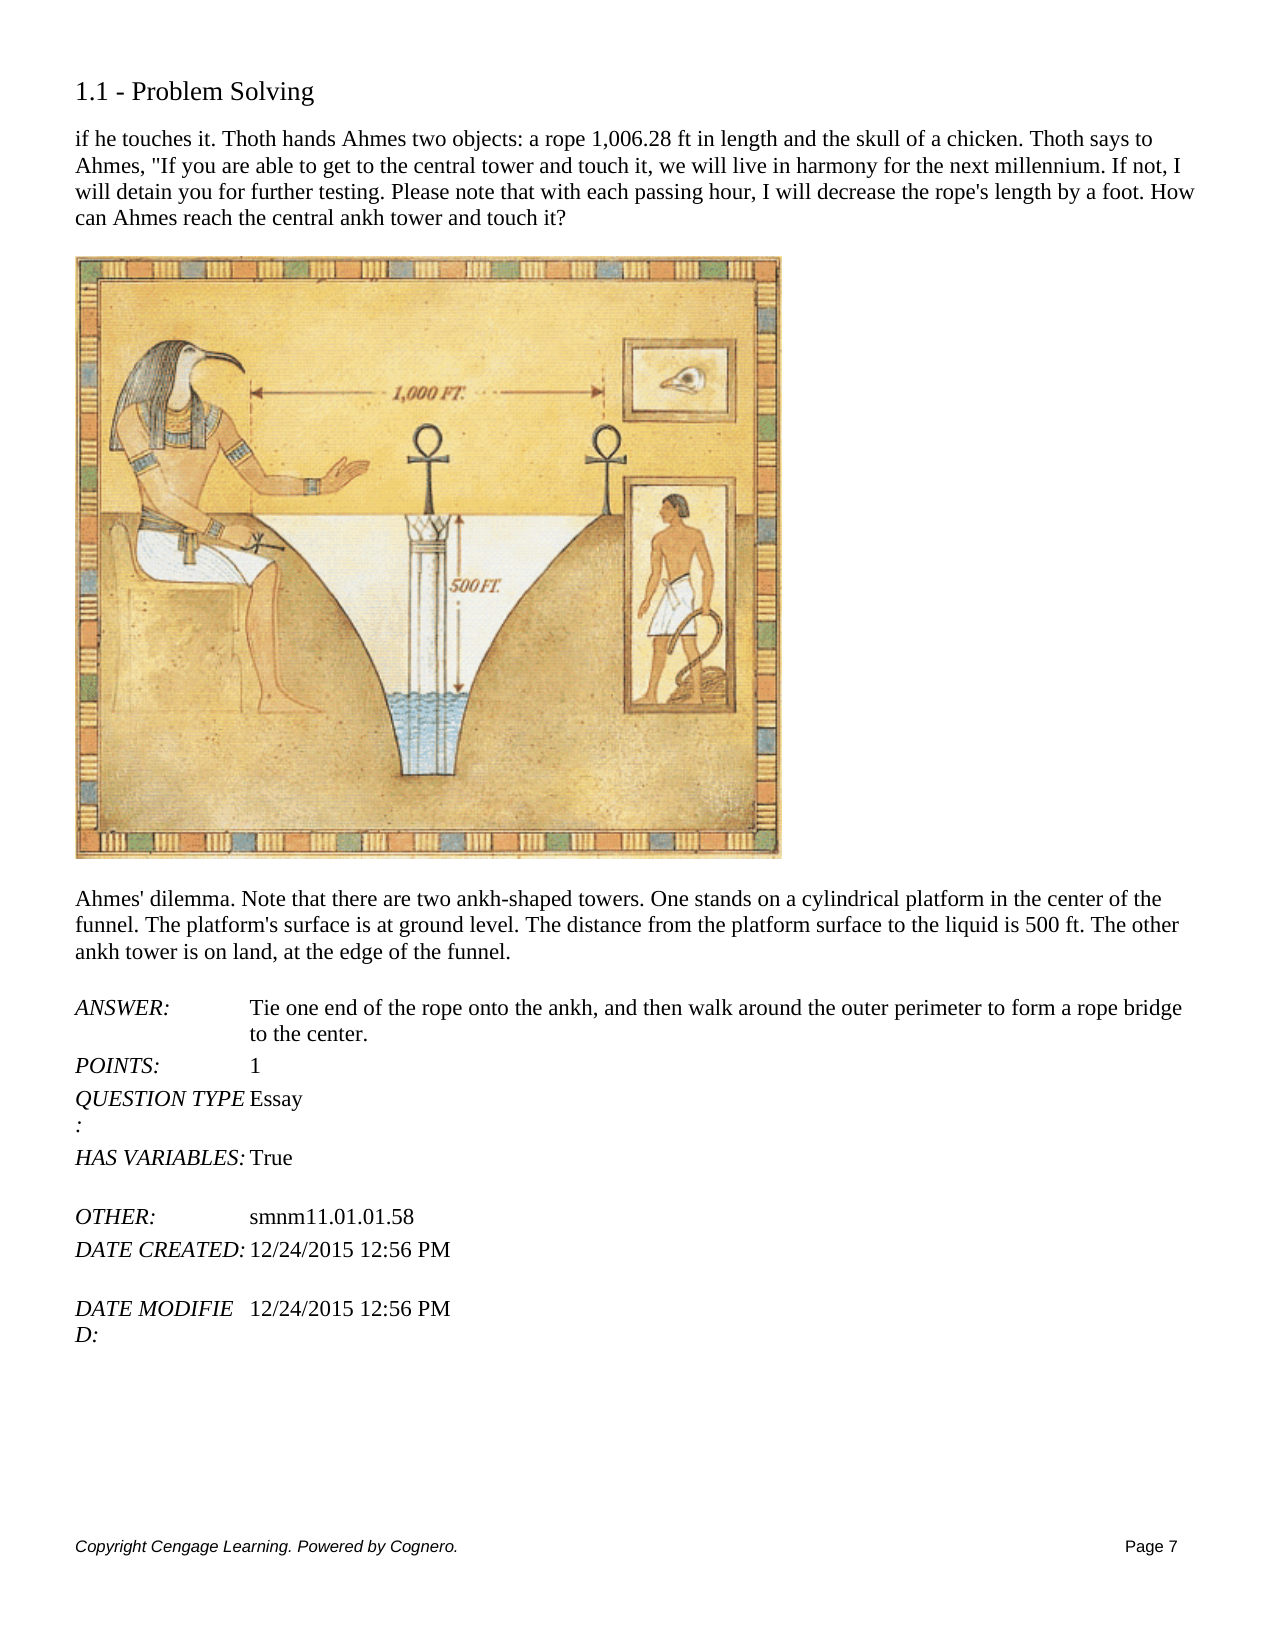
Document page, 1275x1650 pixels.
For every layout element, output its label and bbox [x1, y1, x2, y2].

picture [75, 256, 782, 859]
table_header [75, 125, 1200, 1351]
